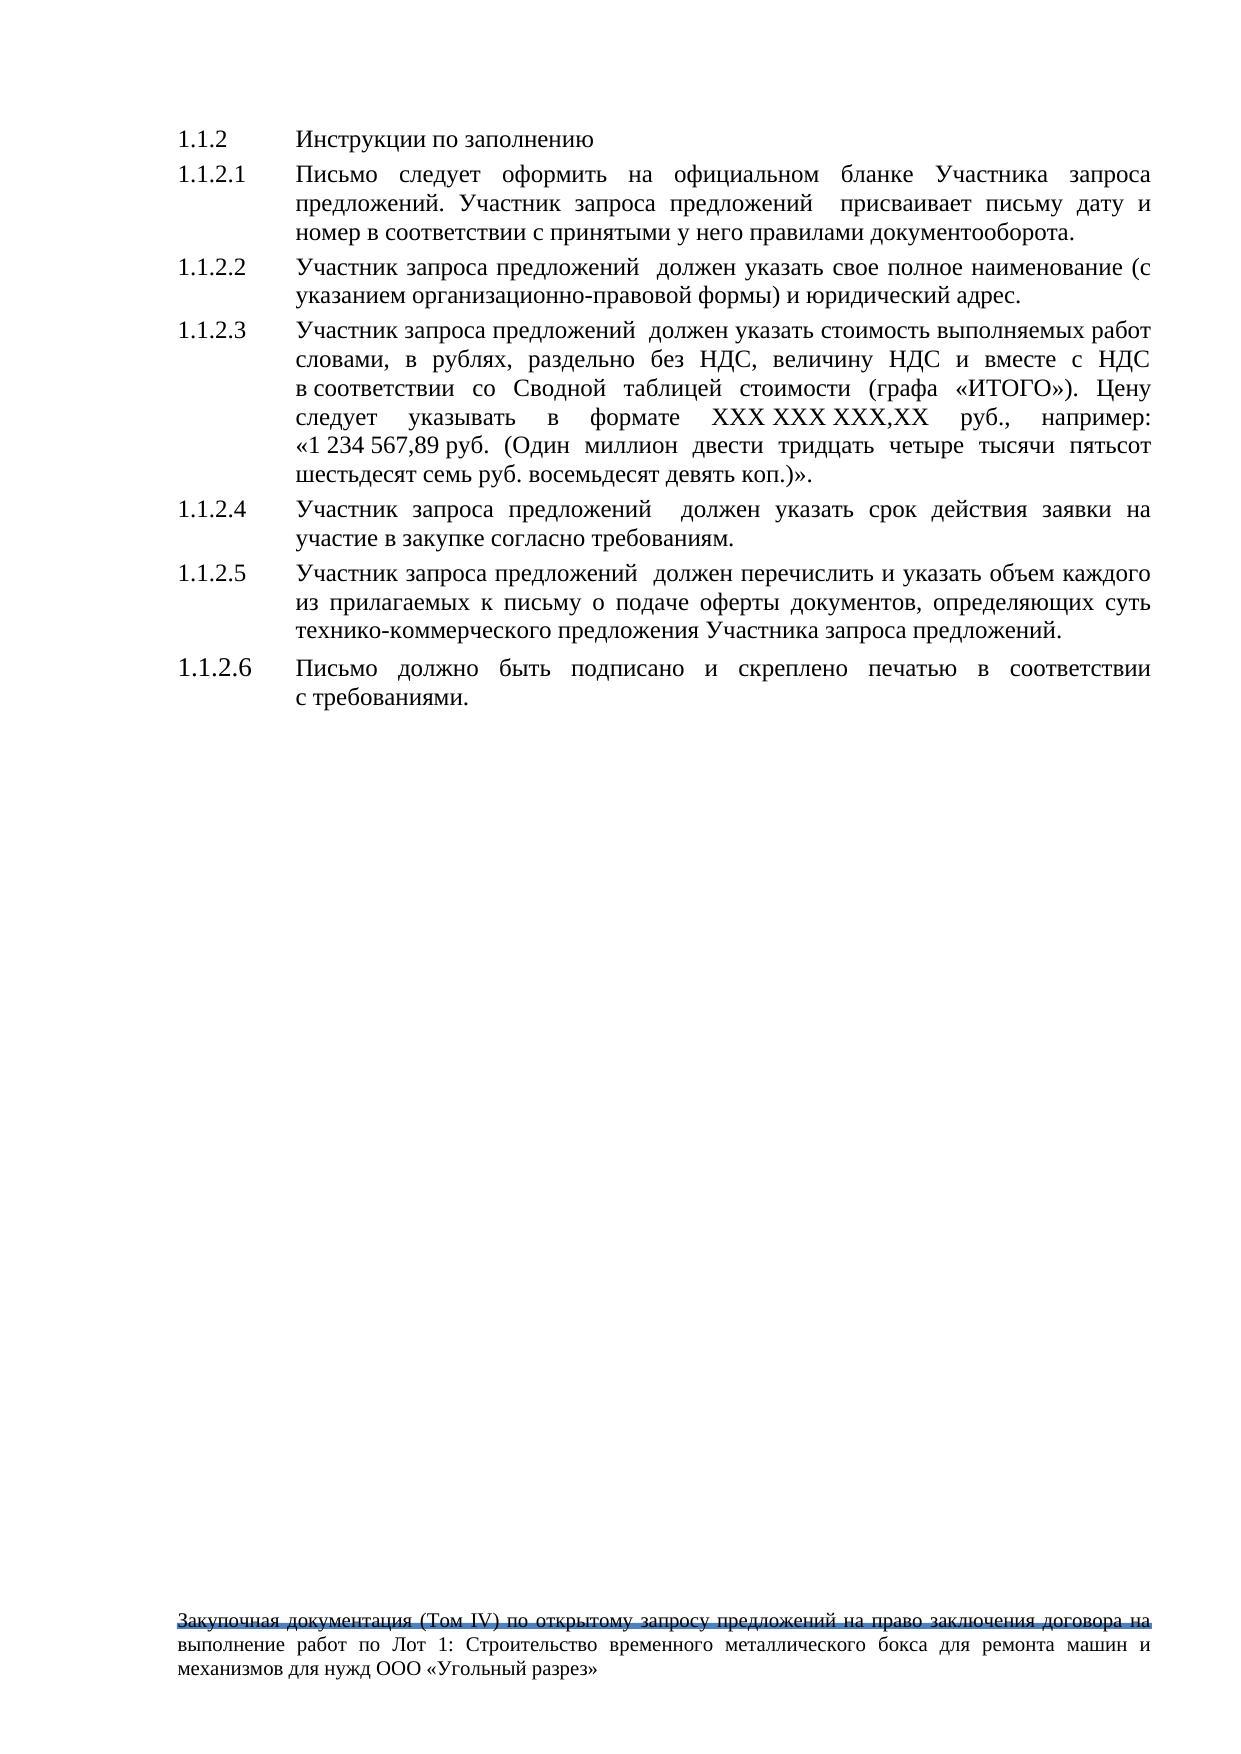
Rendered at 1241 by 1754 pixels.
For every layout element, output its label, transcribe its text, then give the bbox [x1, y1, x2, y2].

list Участник запроса предложений должен указать свое полное наименование (с указанием организационно-правовой формы) и юридический адрес. [177, 252, 1152, 309]
list Инструкции по заполнению [177, 124, 1152, 153]
list Участник запроса предложений должен указать срок действия заявки на участие в закупке согласно требованиям. [177, 494, 1152, 552]
list Письмо должно быть подписано и скреплено печатью в соответствии с требованиями. [177, 651, 1152, 711]
list Участник запроса предложений должен перечислить и указать объем каждого из прилагаемых к письму о подаче оферты документов, определяющих суть технико-коммерческого предложения Участника запроса предложений. [177, 558, 1152, 644]
list Участник запроса предложений должен указать стоимость выполняемых работ словами, в рублях, раздельно без НДС, величину НДС и вместе с НДС в соответствии со Сводной таблицей стоимости (графа «ИТОГО»). Цену следует указывать в формате ХХХ ХХХ ХХХ,ХХ руб., например: «1 234 567,89 руб. (Один миллион двести тридцать четыре тысячи пятьсот шестьдесят семь руб. восемьдесят девять коп.)». [177, 316, 1152, 488]
list Письмо следует оформить на официальном бланке Участника запроса предложений. Участник запроса предложений присваивает письму дату и номер в соответствии с принятыми у него правилами документооборота. [177, 159, 1152, 246]
